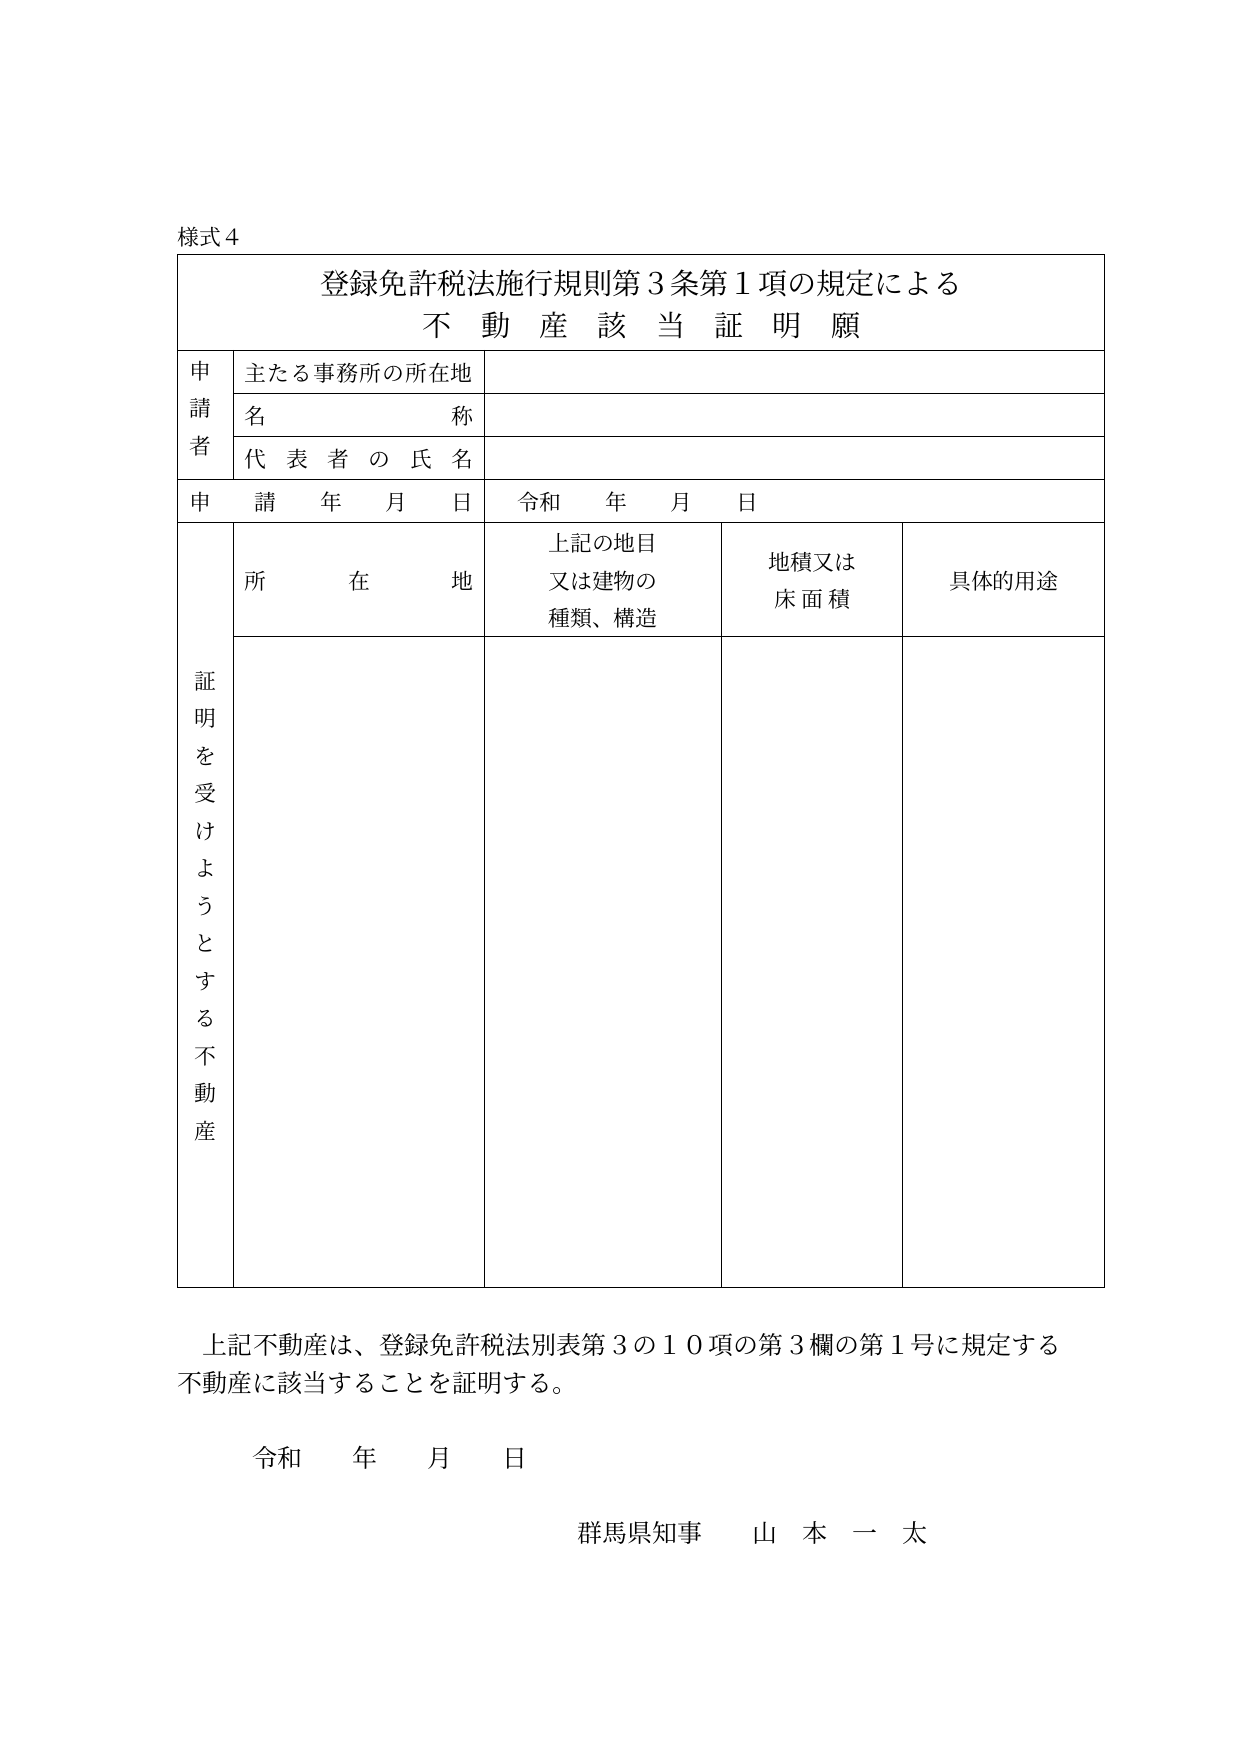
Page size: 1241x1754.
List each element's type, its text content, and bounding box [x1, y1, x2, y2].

table_cell [485, 351, 1104, 393]
table_cell [485, 394, 1104, 436]
text 上記不動産は、登録免許税法別表第３の１０項の第３欄の第１号に規定する不動産に該当することを証明する。 [177, 1325, 1063, 1400]
table_cell [903, 637, 1104, 1287]
table_cell 上記の地目 又は建物の 種類、構造 [485, 523, 721, 636]
table_cell [234, 637, 484, 1287]
table_header 登録免許税法施行規則第３条第１項の規定による 不 動 産 該 当 証 明 願 [178, 255, 1104, 350]
table_cell [485, 637, 721, 1287]
table_cell 令和 年 月 日 [485, 480, 1104, 522]
table_cell 代表者の氏名 [234, 437, 484, 479]
table_cell 所在地 [234, 523, 484, 636]
table_cell 申請年月日 [178, 480, 484, 522]
table_cell [485, 437, 1104, 479]
table_cell [722, 637, 902, 1287]
table_cell 名称 [234, 394, 484, 436]
table_cell 証明を受けようとする不動産 [178, 523, 233, 1287]
text 様式４ [177, 217, 1063, 254]
text 群馬県知事 山 本 一 太 [177, 1513, 1063, 1550]
table_cell 申請者 [178, 351, 233, 479]
table_cell 主たる事務所の所在地 [234, 351, 484, 393]
table_cell 具体的用途 [903, 523, 1104, 636]
table_cell 地積又は 床面積 [722, 523, 902, 636]
text 令和 年 月 日 [177, 1438, 1063, 1475]
